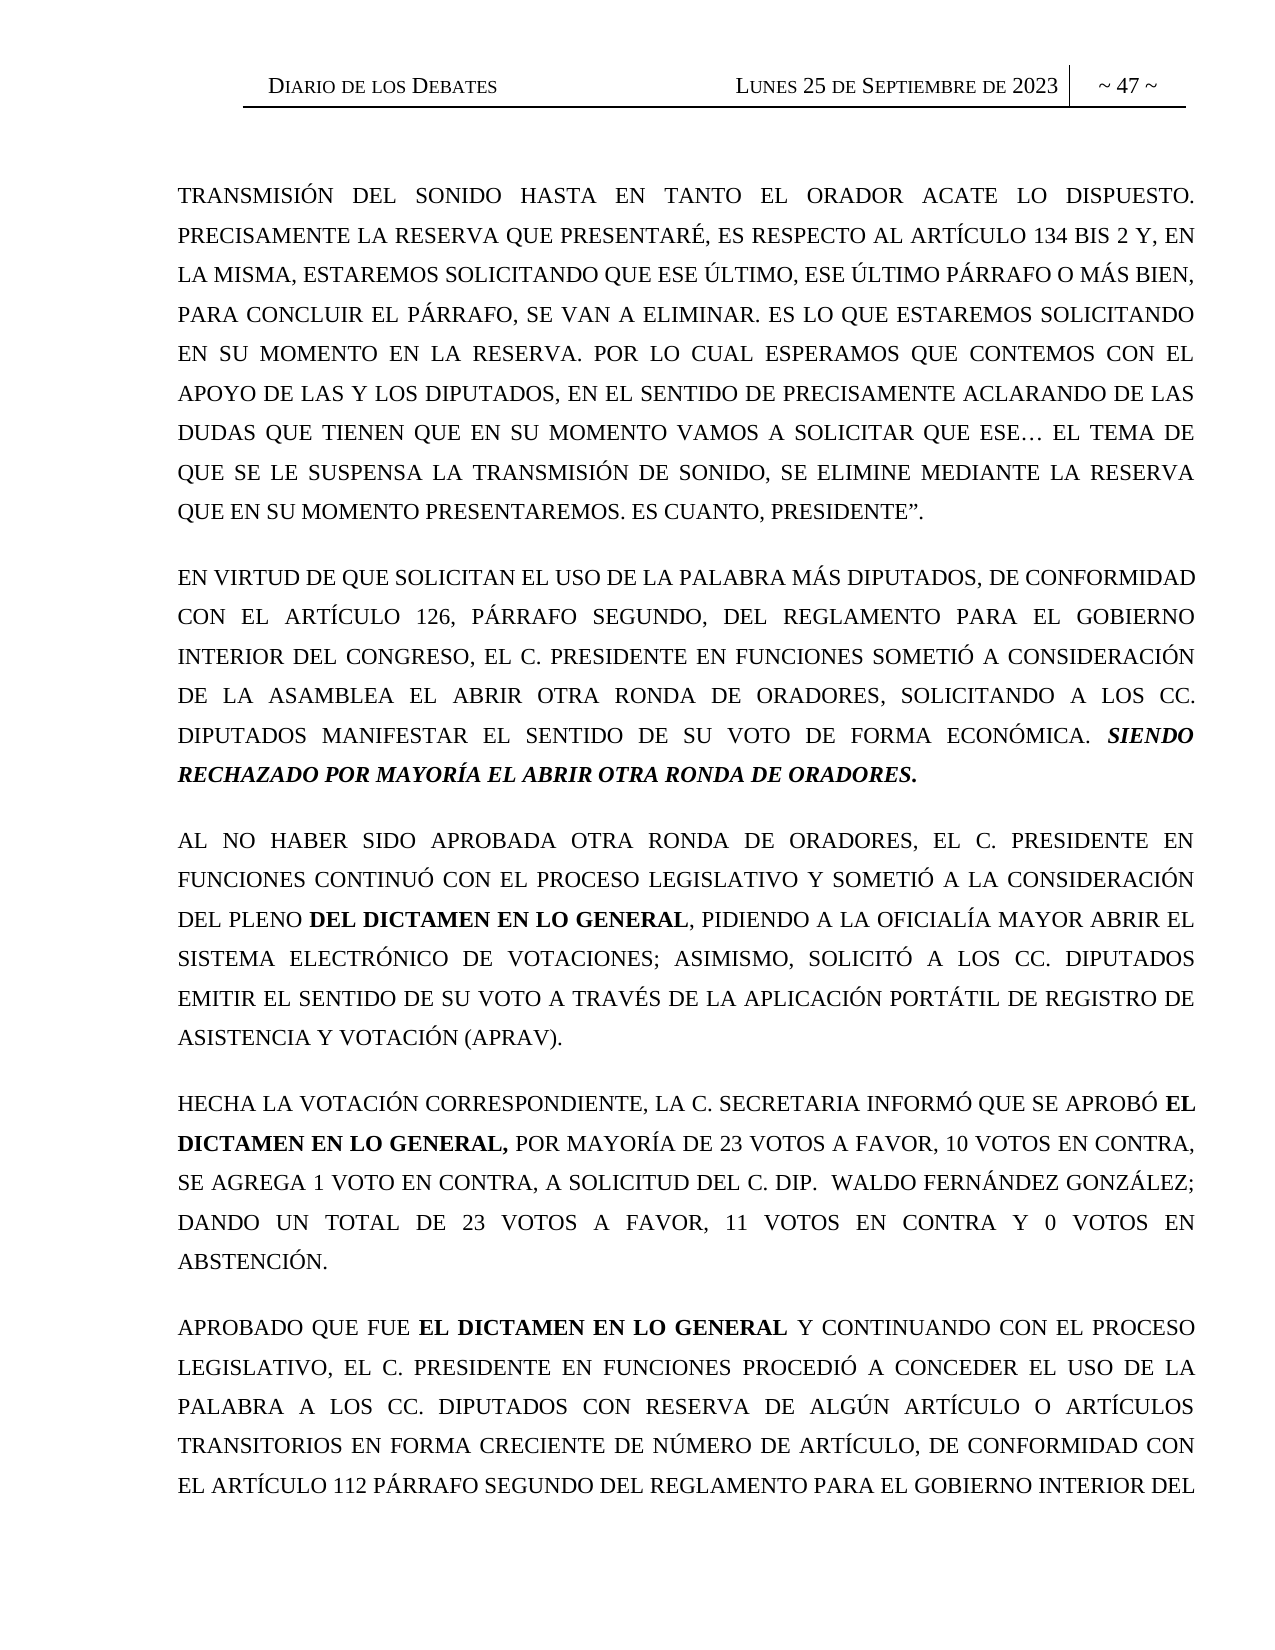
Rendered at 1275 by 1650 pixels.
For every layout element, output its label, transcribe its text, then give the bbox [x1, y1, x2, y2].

text AL NO HABER SIDO APROBADA OTRA RONDA DE ORADORES, EL C. PRESIDENTE EN FUNCIONES CONTINUÓ CON EL PROCESO LEGISLATIVO Y SOMETIÓ A LA CONSIDERACIÓN DEL PLENO DEL DICTAMEN EN LO GENERAL, PIDIENDO A LA OFICIALÍA MAYOR ABRIR EL SISTEMA ELECTRÓNICO DE VOTACIONES; ASIMISMO, SOLICITÓ A LOS CC. DIPUTADOS EMITIR EL SENTIDO DE SU VOTO A TRAVÉS DE LA APLICACIÓN PORTÁTIL DE REGISTRO DE ASISTENCIA Y VOTACIÓN (APRAV). [177, 827, 1196, 1051]
text EN VIRTUD DE QUE SOLICITAN EL USO DE LA PALABRA MÁS DIPUTADOS, DE CONFORMIDAD CON EL ARTÍCULO 126, PÁRRAFO SEGUNDO, DEL REGLAMENTO PARA EL GOBIERNO INTERIOR DEL CONGRESO, EL C. PRESIDENTE EN FUNCIONES SOMETIÓ A CONSIDERACIÓN DE LA ASAMBLEA EL ABRIR OTRA RONDA DE ORADORES, SOLICITANDO A LOS CC. DIPUTADOS MANIFESTAR EL SENTIDO DE SU VOTO DE FORMA ECONÓMICA. SIENDO RECHAZADO POR MAYORÍA EL ABRIR OTRA RONDA DE ORADORES. [177, 564, 1196, 788]
text HECHA LA VOTACIÓN CORRESPONDIENTE, LA C. SECRETARIA INFORMÓ QUE SE APROBÓ EL DICTAMEN EN LO GENERAL, POR MAYORÍA DE 23 VOTOS A FAVOR, 10 VOTOS EN CONTRA, SE AGREGA 1 VOTO EN CONTRA, A SOLICITUD DEL C. DIP. WALDO FERNÁNDEZ GONZÁLEZ; DANDO UN TOTAL DE 23 VOTOS A FAVOR, 11 VOTOS EN CONTRA Y 0 VOTOS EN ABSTENCIÓN. [177, 1090, 1196, 1274]
